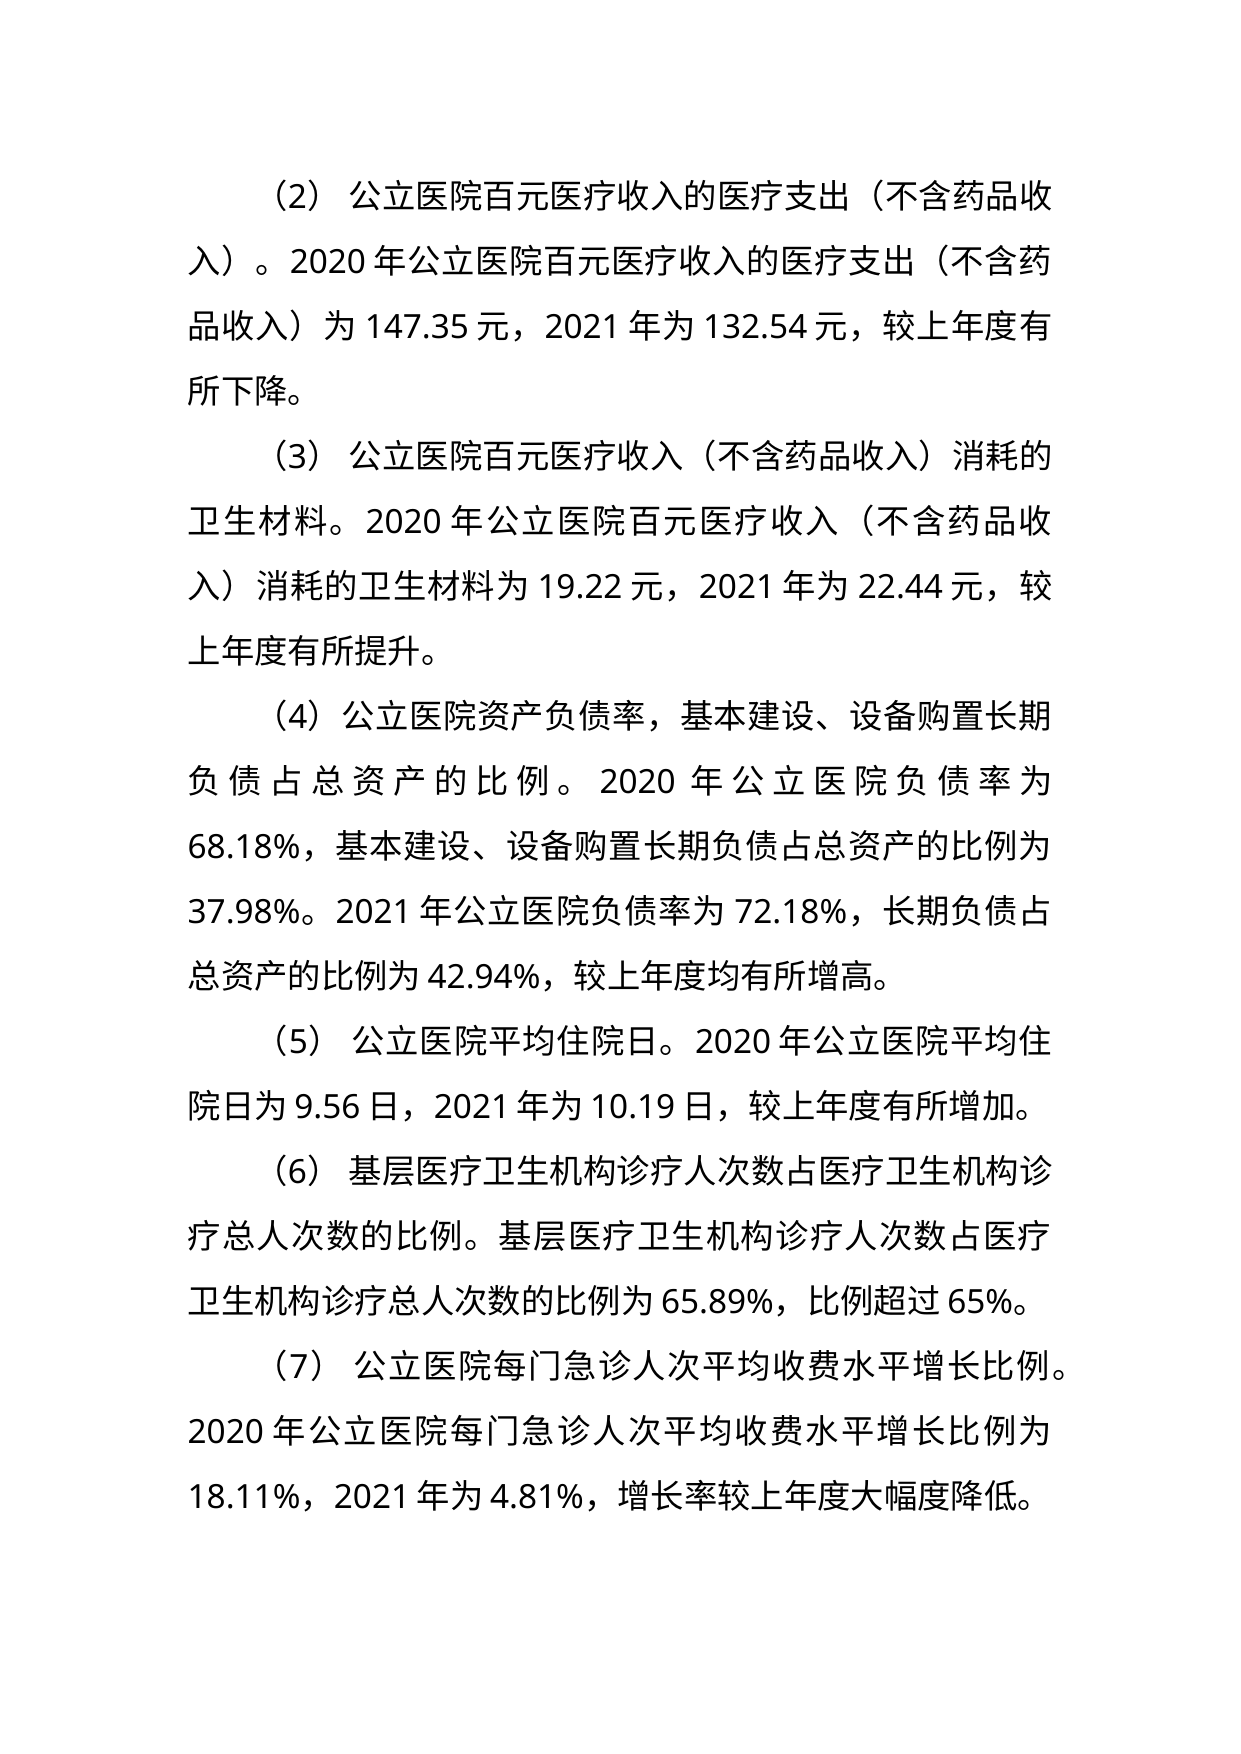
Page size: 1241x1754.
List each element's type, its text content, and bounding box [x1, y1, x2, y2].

text （7） 公立医院每门急诊人次平均收费水平增长比例。2020年公立医院每门急诊人次平均收费水平增长比例为18.11%，2021年为4.81%，增长率较上年度大幅度降低。 [187, 1332, 1053, 1527]
text （6） 基层医疗卫生机构诊疗人次数占医疗卫生机构诊疗总人次数的比例。基层医疗卫生机构诊疗人次数占医疗卫生机构诊疗总人次数的比例为65.89%，比例超过65%。 [187, 1137, 1053, 1332]
text （3） 公立医院百元医疗收入（不含药品收入）消耗的卫生材料。2020年公立医院百元医疗收入（不含药品收入）消耗的卫生材料为19.22元，2021年为22.44元，较上年度有所提升。 [187, 422, 1053, 682]
text （4）公立医院资产负债率，基本建设、设备购置长期负债占总资产的比例。2020年公立医院负债率为68.18%，基本建设、设备购置长期负债占总资产的比例为37.98%。2021年公立医院负债率为72.18%，长期负债占总资产的比例为42.94%，较上年度均有所增高。 [187, 682, 1053, 1007]
text （2） 公立医院百元医疗收入的医疗支出（不含药品收入）。2020年公立医院百元医疗收入的医疗支出（不含药品收入）为147.35元，2021年为132.54元，较上年度有所下降。 [187, 162, 1053, 422]
text （5） 公立医院平均住院日。2020年公立医院平均住院日为9.56日，2021年为10.19日，较上年度有所增加。 [187, 1007, 1053, 1137]
